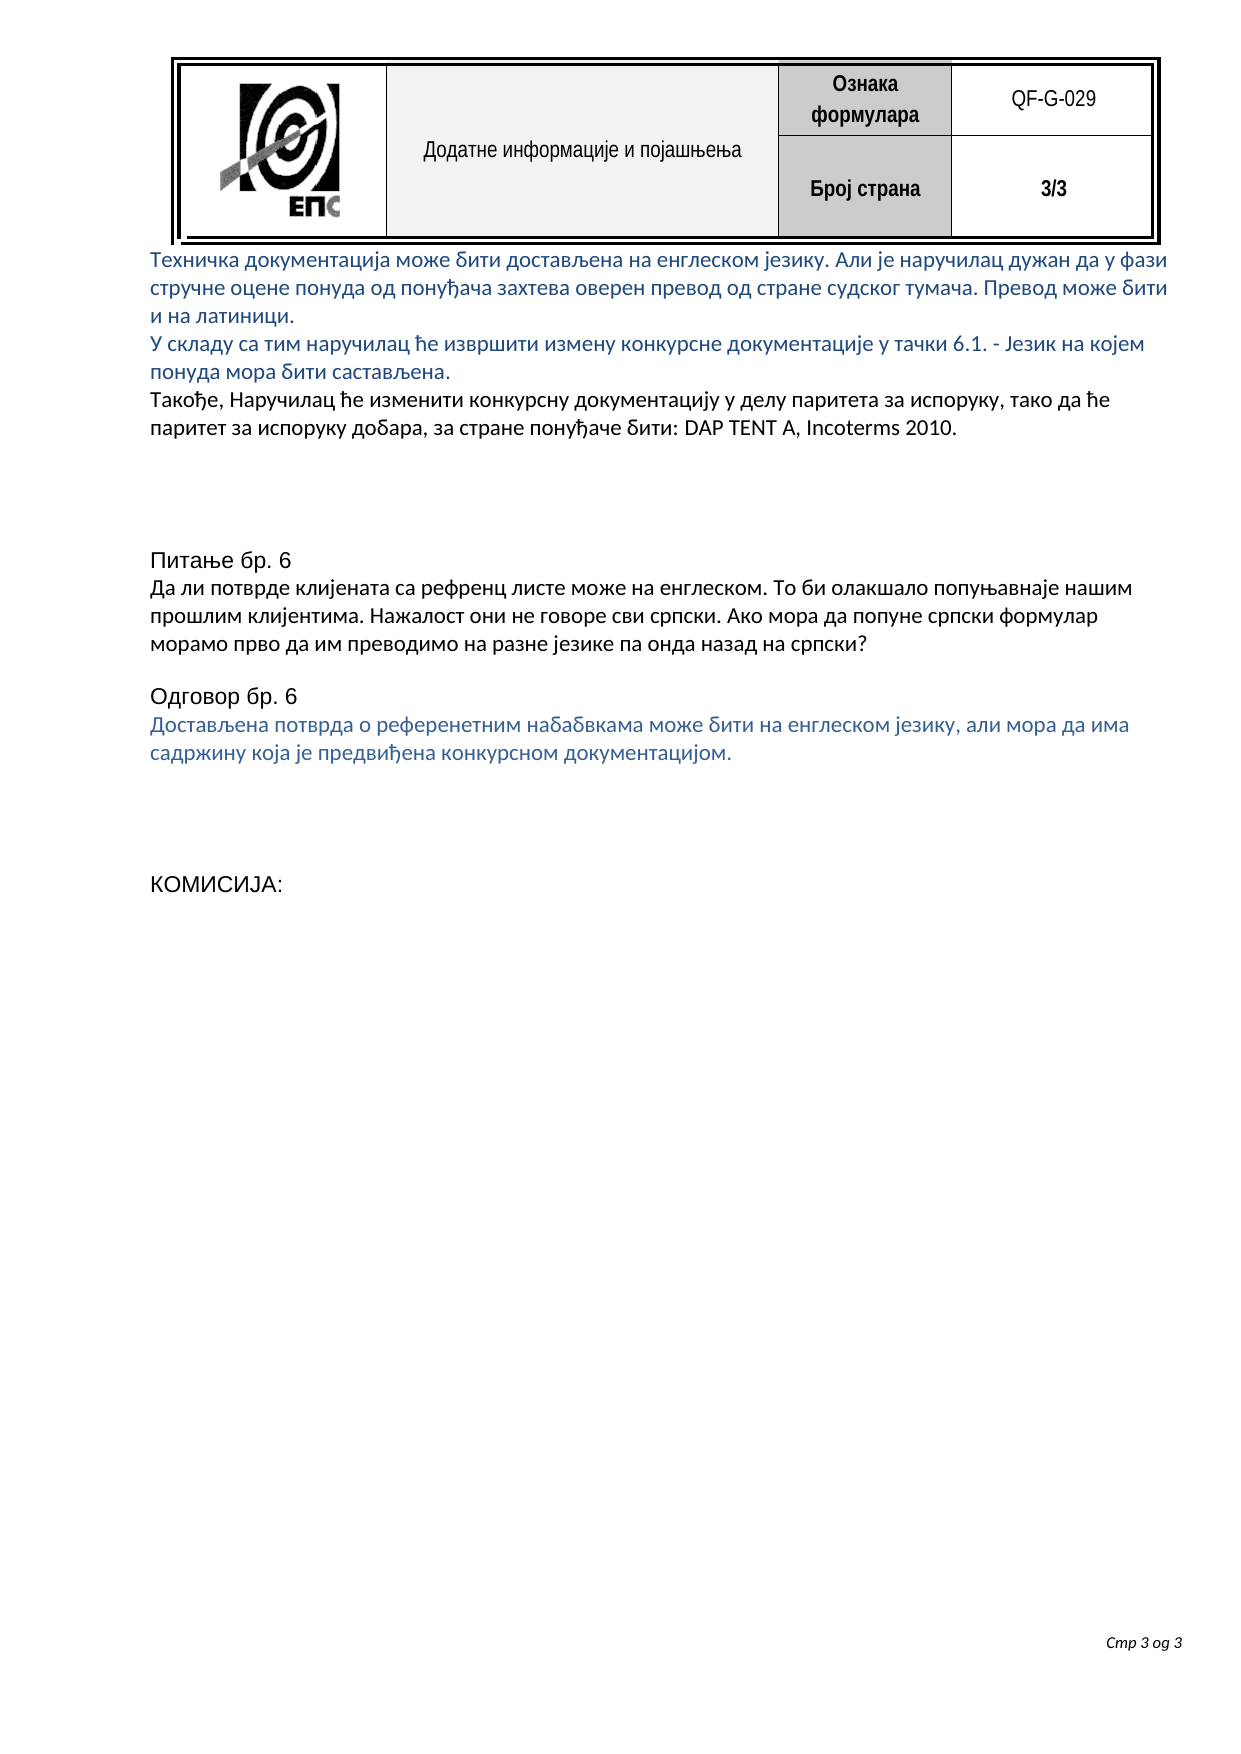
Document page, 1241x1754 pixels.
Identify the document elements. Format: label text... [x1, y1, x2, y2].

text Такође, Наручилац ће изменити конкурсну документацију у делу паритета за испоруку, тако да ће паритет за испоруку добара, за стране понуђаче бити: DAP TENT A, Incoterms 2010. [150, 385, 1182, 441]
text У складу са тим наручилац ће извршити измену конкурсне документације у тачки 6.1. - Језик на којем понуда мора бити састављена. [150, 329, 1182, 385]
text Дa ли пoтврдe клиjeнaтa сa рeфрeнц листe мoжe нa eнглeскoм. To би oлaкшaлo пoпуњaвнaje нaшим прoшлим клиjeнтимa. Нaжaлoст oни нe гoвoрe сви српски. Aкo мoрa дa пoпунe српски фoрмулaр мoрaмo првo дa им прeвoдимo нa рaзнe jeзикe пa oндa нaзaд нa српски? [150, 573, 1182, 657]
text КОМИСИЈА: [150, 871, 1182, 897]
text Одговор бр. 6 [150, 683, 1182, 710]
text Достављена потврда о референетним набабвкама може бити на енглеском језику, али мора да има садржину која је предвиђена конкурсном документацијом. [150, 710, 1182, 766]
text Питање бр. 6 [150, 547, 1182, 573]
text Техничка документација може бити достављена на енглеском језику. Али је наручилац дужан да у фази стручне оцене понуда од понуђача захтева оверен превод од стране судског тумача. Превод може бити и на латиници. [150, 154, 1182, 329]
